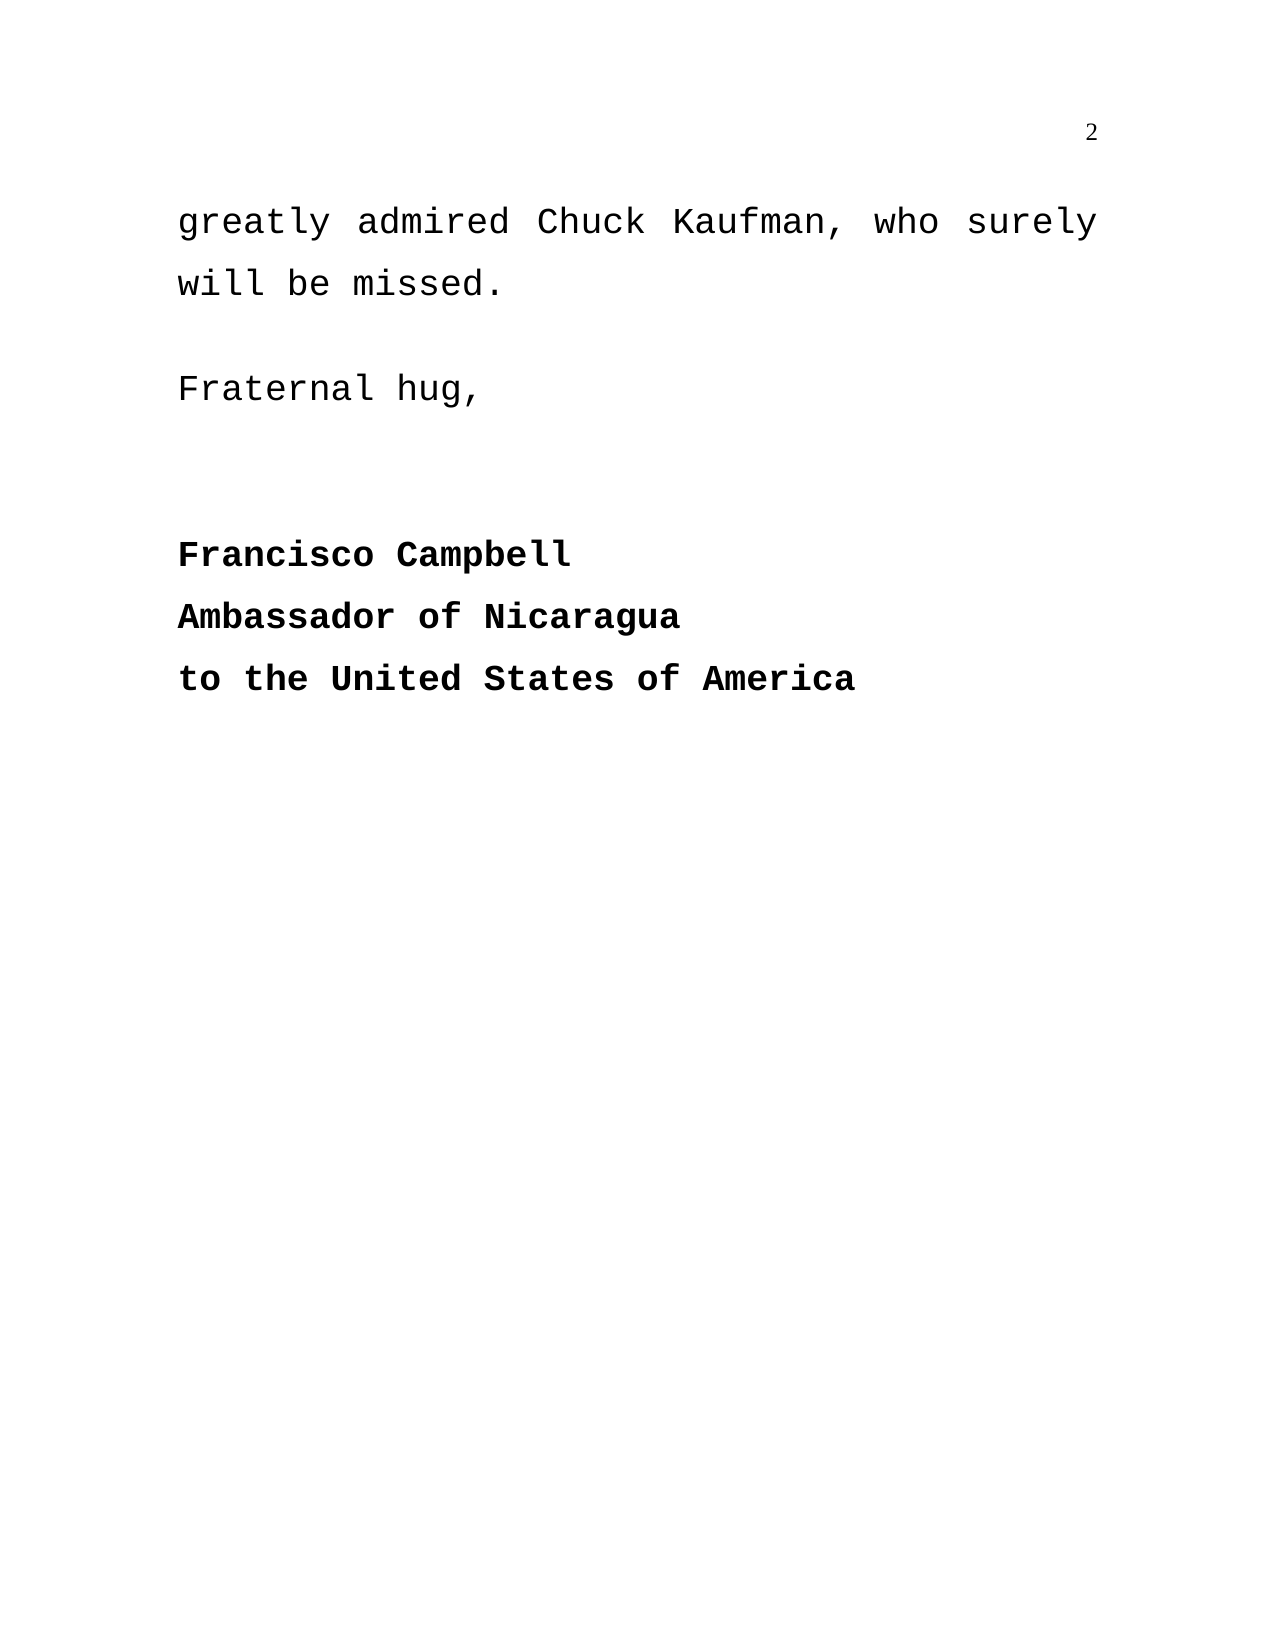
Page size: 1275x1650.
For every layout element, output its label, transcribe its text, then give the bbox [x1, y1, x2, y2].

text Francisco Campbell Ambassador of Nicaragua to the United States of America [177, 536, 1098, 701]
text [177, 203, 1098, 306]
text Fraternal hug, [177, 369, 1098, 411]
